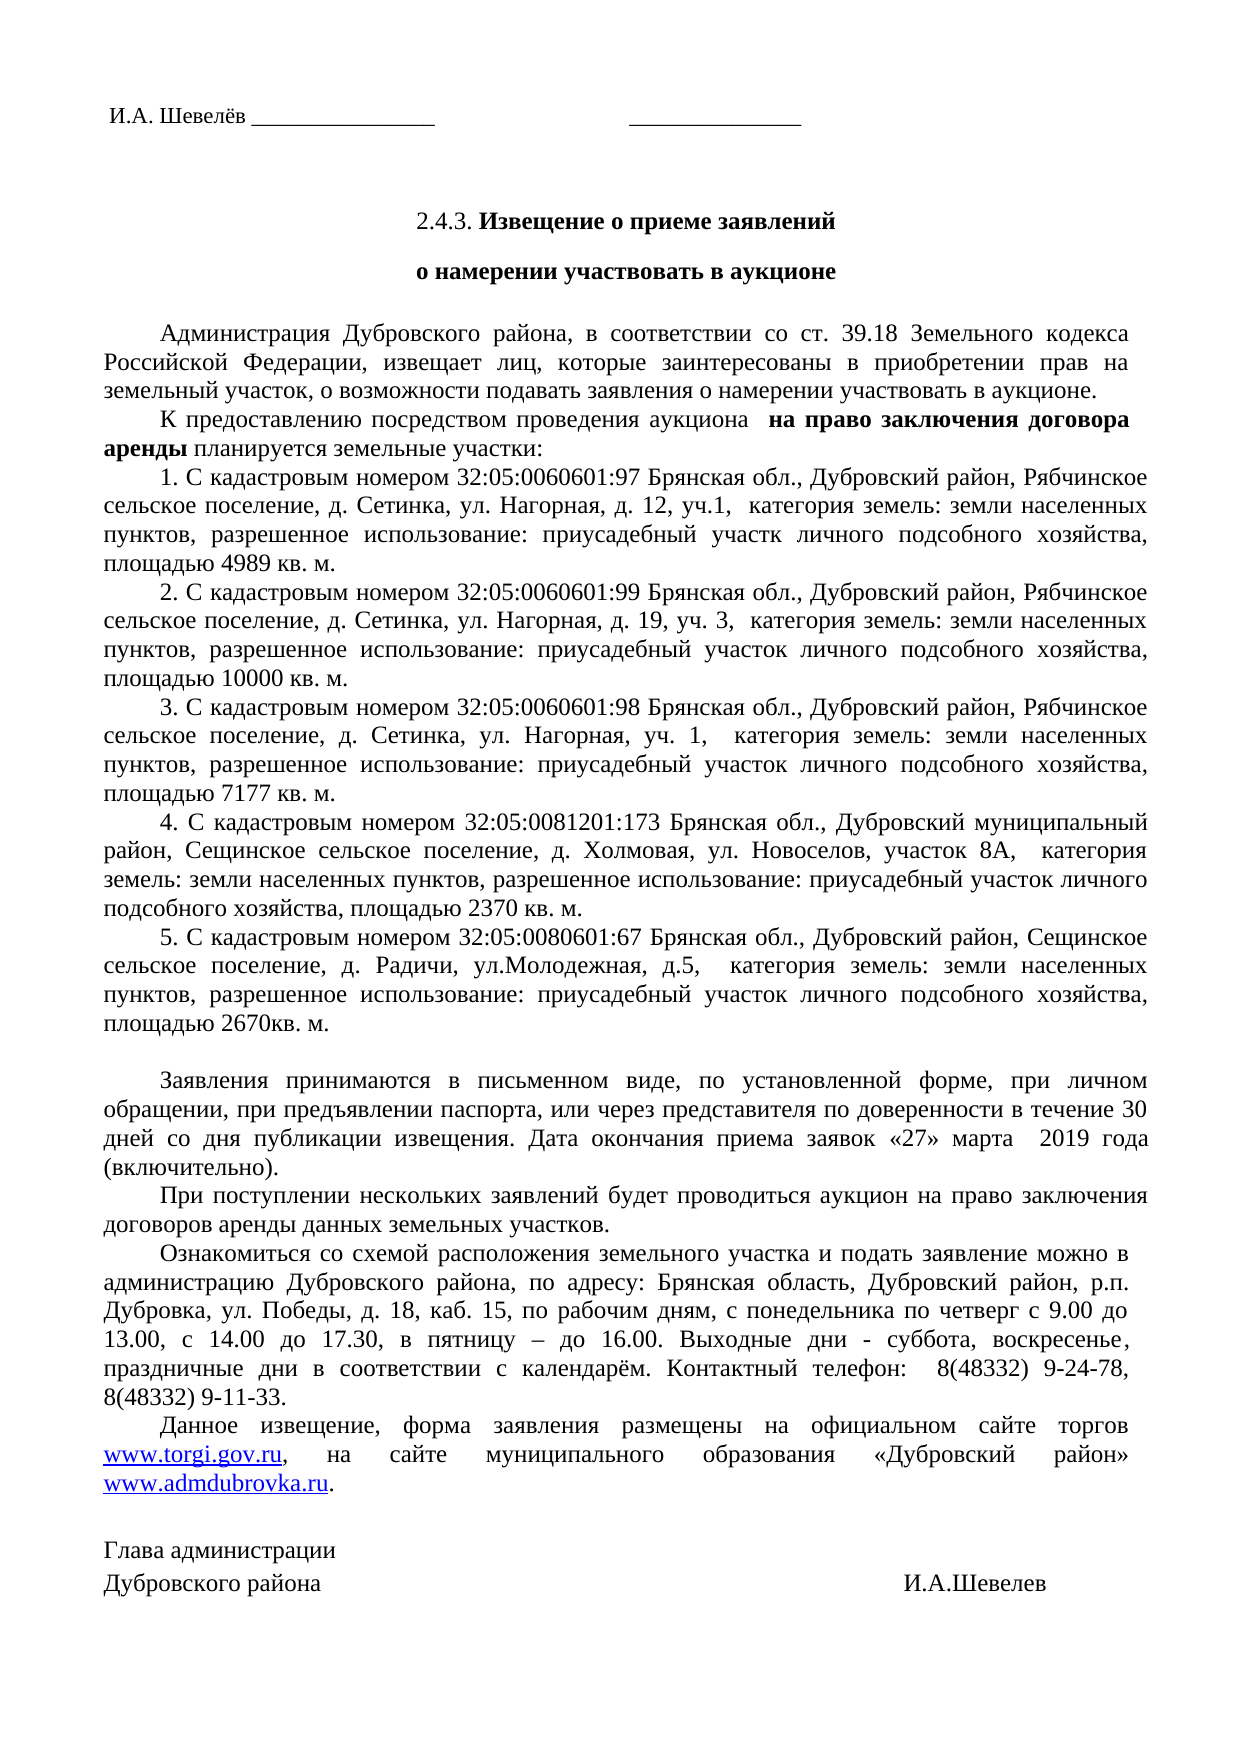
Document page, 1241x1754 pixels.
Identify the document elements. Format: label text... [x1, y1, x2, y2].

text Дубровского района И.А.Шевелев [103, 1568, 1149, 1597]
text 2. С кадастровым номером 32:05:0060601:99 Брянская обл., Дубровский район, Рябчинское сельское поселение, д. Сетинка, ул. Нагорная, д. 19, уч. 3, категория земель: земли населенных пунктов, разрешенное использование: приусадебный участок личного подсобного хозяйства, площадью . [103, 577, 1149, 692]
text 2.4.3. Извещение о приеме заявлений [66, 206, 1130, 235]
text Администрация Дубровского района, в соответствии со ст. 39.18 Земельного кодекса Российской Федерации, извещает лиц, которые заинтересованы в приобретении прав на земельный участок, о возможности подавать заявления о намерении участвовать в аукционе. [103, 318, 1130, 404]
text 4. С кадастровым номером 32:05:0081201:173 Брянская обл., Дубровский муниципальный район, Сещинское сельское поселение, д. Холмовая, ул. Новоселов, участок 8А, категория земель: земли населенных пунктов, разрешенное использование: приусадебный участок личного подсобного хозяйства, площадью . [103, 807, 1149, 922]
text Ознакомиться со схемой расположения земельного участка и подать заявление можно в администрацию Дубровского района, по адресу: Брянская область, Дубровский район, р.п. Дубровка, ул. Победы, д. 18, каб. 15, по рабочим дням, с понедельника по четверг с 9.00 до 13.00, с 14.00 до 17.30, в пятницу – до 16.00. Выходные дни - суббота, воскресенье, праздничные дни в соответствии с календарём. Контактный телефон: 8(48332) 9-24-78, 8(48332) 9-11-33. [103, 1238, 1130, 1411]
text 5. С кадастровым номером 32:05:0080601:67 Брянская обл., Дубровский район, Сещинское сельское поселение, д. Радичи, ул.Молодежная, д.5, категория земель: земли населенных пунктов, разрешенное использование: приусадебный участок личного подсобного хозяйства, площадью 2670кв. м. [103, 922, 1149, 1037]
text Данное извещение, форма заявления размещены на официальном сайте торгов www.torgi.gov.ru, на сайте муниципального образования «Дубровский район» www.admdubrovka.ru. [103, 1411, 1130, 1497]
text Глава администрации [103, 1535, 1149, 1564]
text К предоставлению посредством проведения аукциона на право заключения договора аренды планируется земельные участки: [103, 404, 1130, 462]
text 3. С кадастровым номером 32:05:0060601:98 Брянская обл., Дубровский район, Рябчинское сельское поселение, д. Сетинка, ул. Нагорная, уч. 1, категория земель: земли населенных пунктов, разрешенное использование: приусадебный участок личного подсобного хозяйства, площадью . [103, 692, 1149, 807]
text При поступлении нескольких заявлений будет проводиться аукцион на право заключения договоров аренды данных земельных участков. [103, 1181, 1149, 1238]
text Заявления принимаются в письменном виде, по установленной форме, при личном обращении, при предъявлении паспорта, или через представителя по доверенности в течение 30 дней со дня публикации извещения. Дата окончания приема заявок «27» марта 2019 года (включительно). [103, 1066, 1149, 1181]
text о намерении участвовать в аукционе [66, 256, 1130, 284]
text И.А. Шевелёв ________________ _______________ [103, 102, 1149, 128]
text 1. С кадастровым номером 32:05:0060601:97 Брянская обл., Дубровский район, Рябчинское сельское поселение, д. Сетинка, ул. Нагорная, д. 12, уч.1, категория земель: земли населенных пунктов, разрешенное использование: приусадебный участк личного подсобного хозяйства, площадью . [103, 462, 1149, 577]
